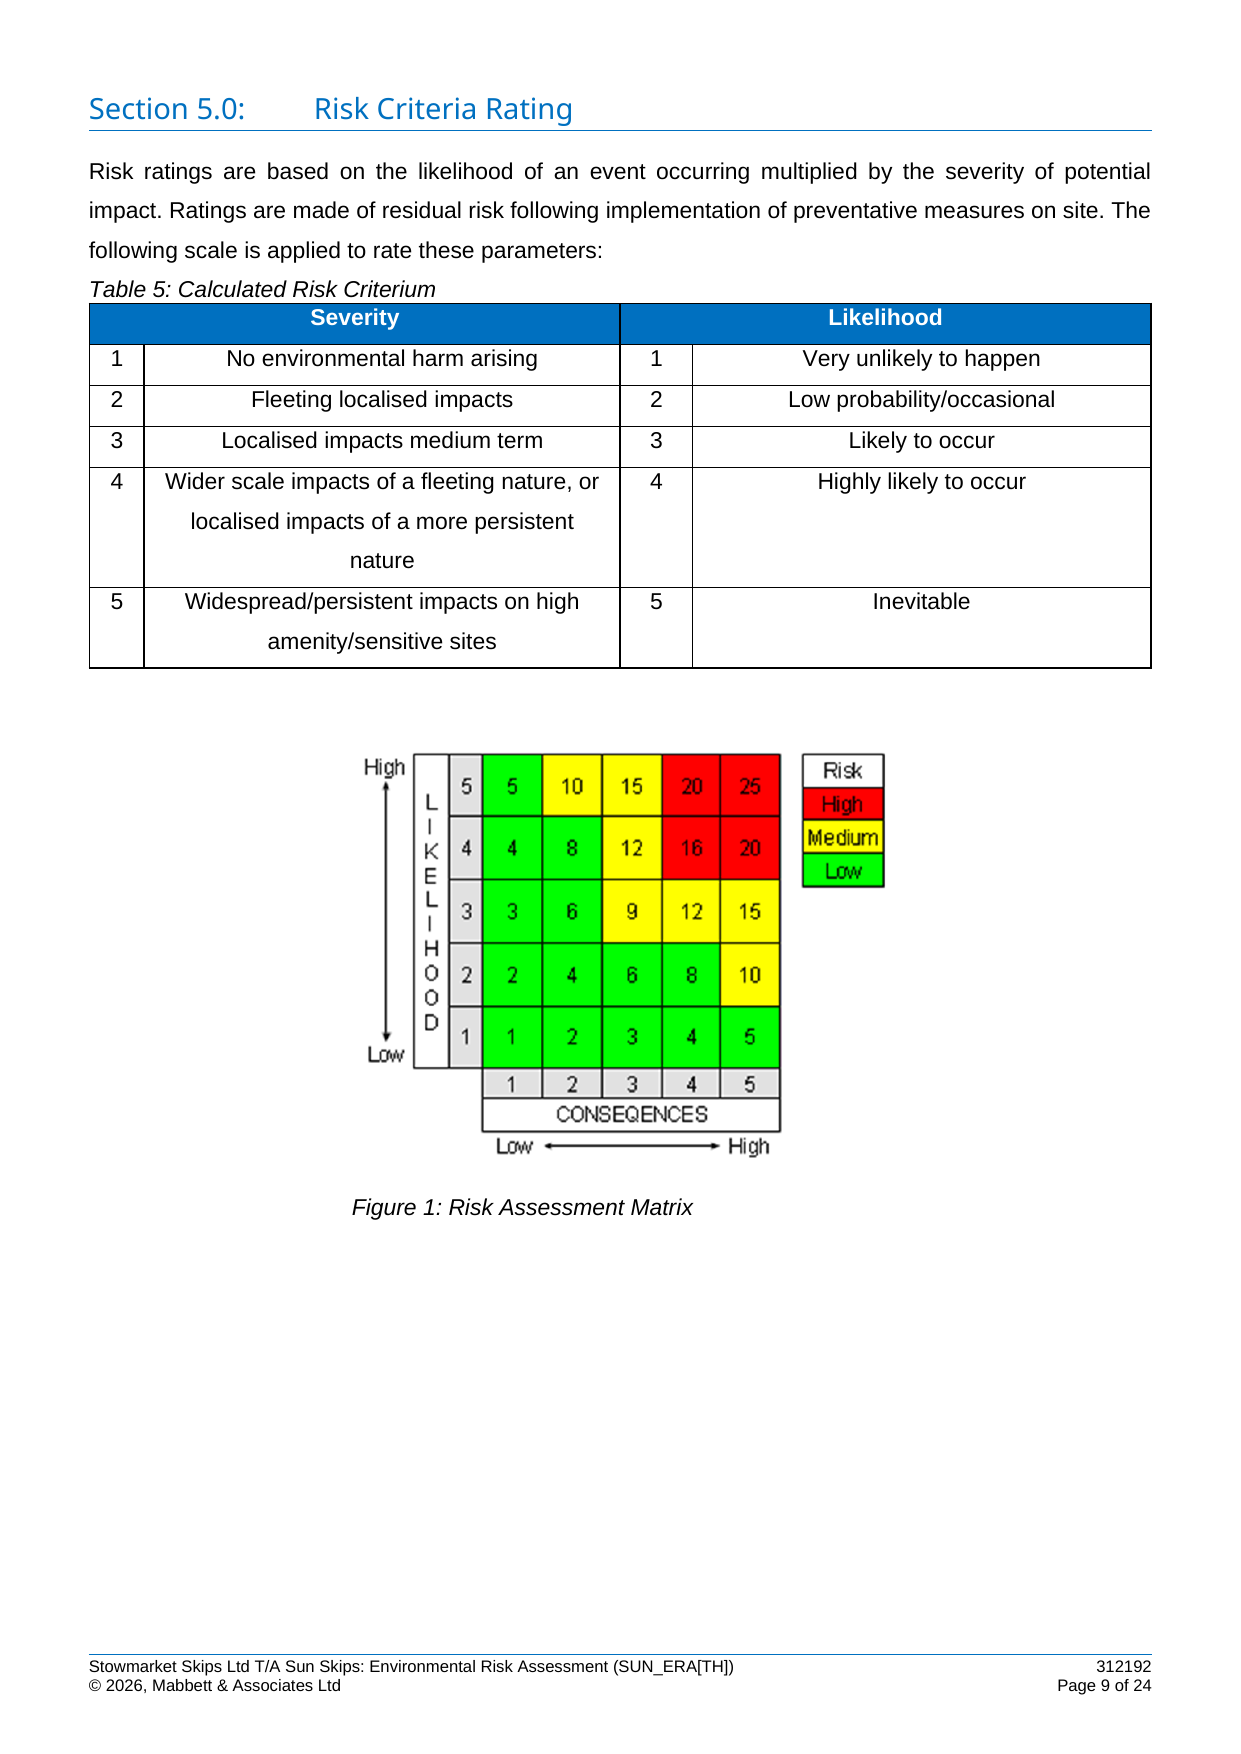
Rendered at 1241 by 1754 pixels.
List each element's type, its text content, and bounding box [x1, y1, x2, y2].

table_cell No environmental harm arising [145, 345, 619, 385]
table_cell Wider scale impacts of a fleeting nature, or localised impacts of a more persistent nature [145, 468, 619, 587]
table_header Likelihood [621, 304, 1150, 344]
table_cell 1 [621, 345, 692, 385]
table_cell 3 [90, 427, 143, 467]
table_cell 5 [90, 588, 143, 667]
table_cell 5 [621, 588, 692, 667]
table_cell Widespread/persistent impacts on high amenity/sensitive sites [145, 588, 619, 667]
table_header Severity [90, 304, 619, 344]
table_cell Localised impacts medium term [145, 427, 619, 467]
table_cell Inevitable [693, 588, 1150, 667]
table_cell Likely to occur [693, 427, 1150, 467]
table_cell 3 [621, 427, 692, 467]
table_cell Low probability/occasional [693, 386, 1150, 426]
table_cell Fleeting localised impacts [145, 386, 619, 426]
subtitle Risk Criteria Rating [89, 89, 1152, 130]
picture [351, 746, 886, 1185]
table_cell 4 [621, 468, 692, 587]
table_cell 1 [90, 345, 143, 385]
table_cell Very unlikely to happen [693, 345, 1150, 385]
table_cell 2 [621, 386, 692, 426]
text Risk ratings are based on the likelihood of an event occurring multiplied by the severity of potential impact. Ratings are made of residual risk following implementation of preventative measures on site. The following scale is applied to rate these parameters: [89, 158, 1152, 263]
table_cell Highly likely to occur [693, 468, 1150, 587]
table_cell 4 [90, 468, 143, 587]
table_cell 2 [90, 386, 143, 426]
